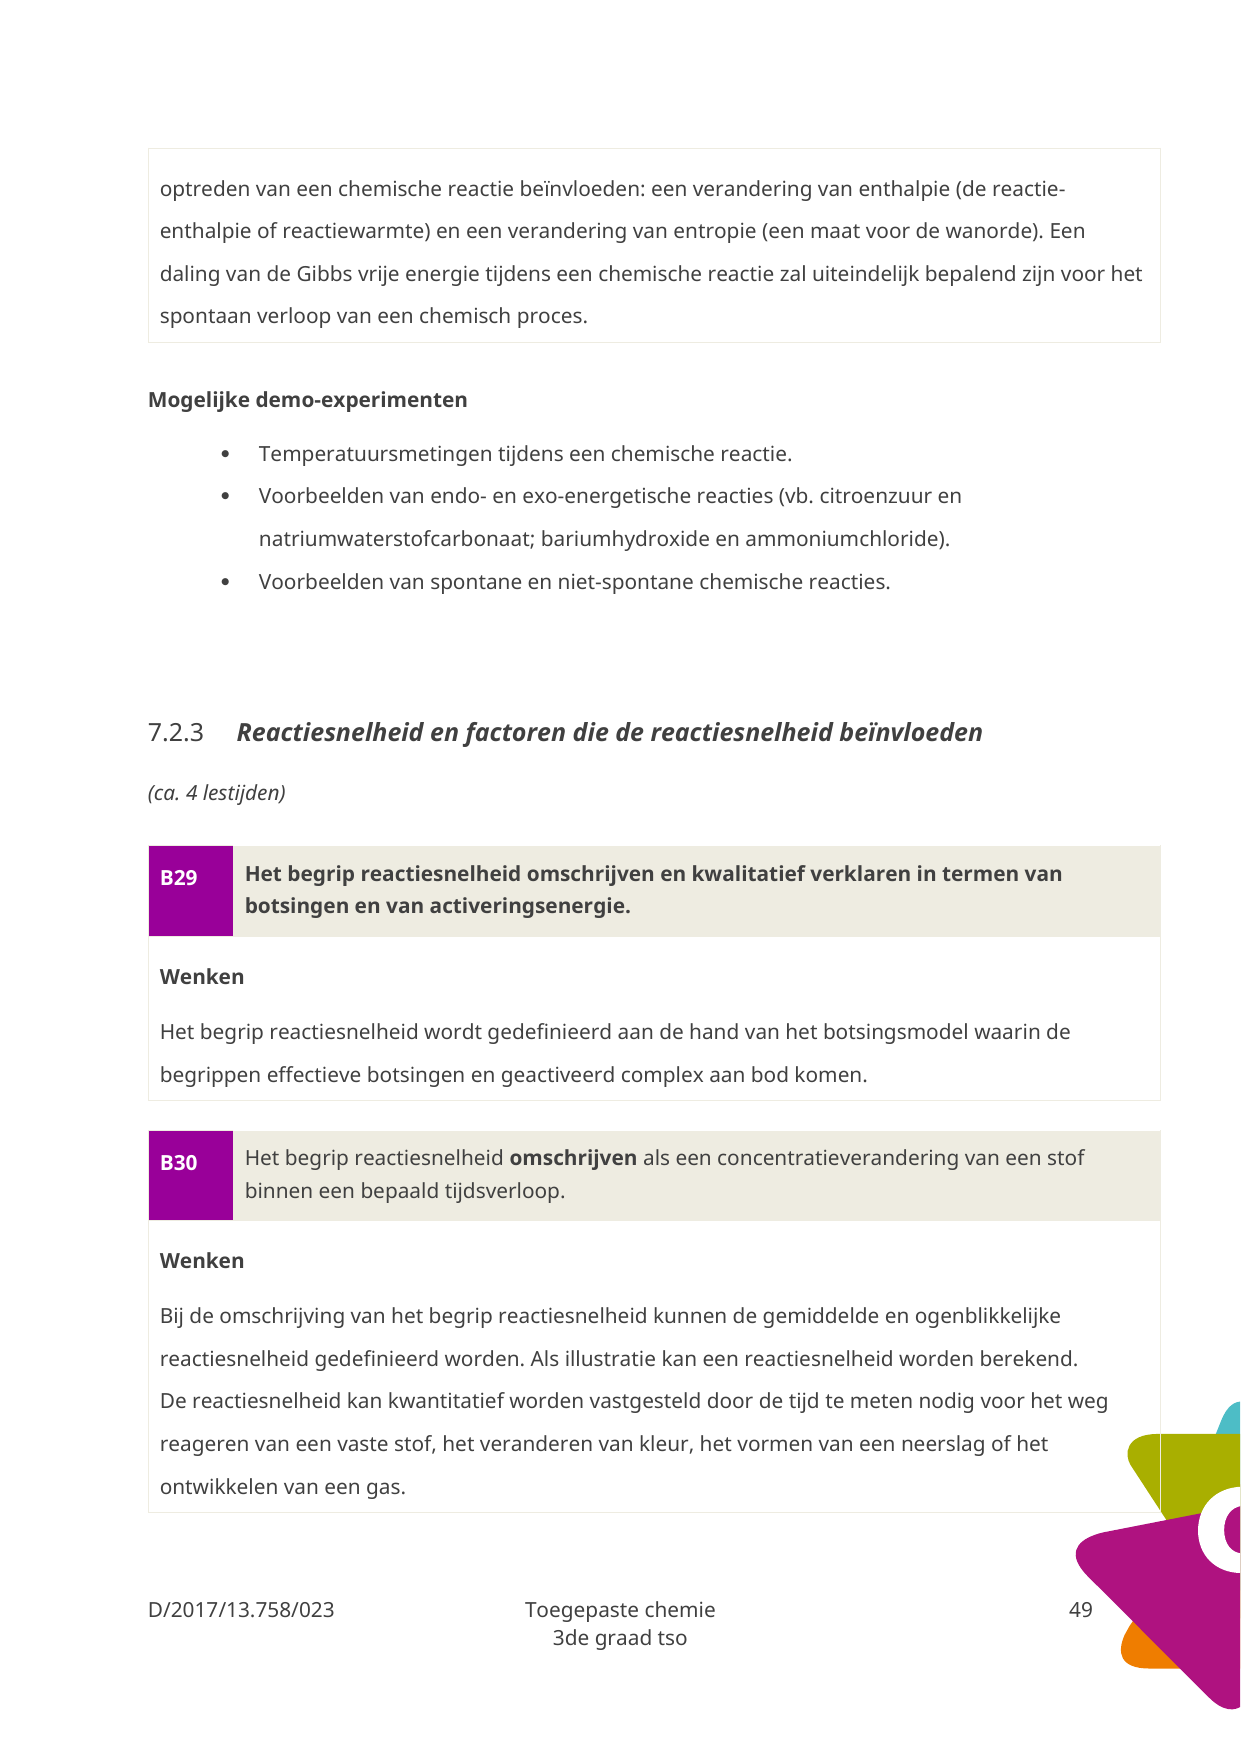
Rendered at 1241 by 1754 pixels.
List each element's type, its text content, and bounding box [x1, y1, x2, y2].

text Mogelijke demo-experimenten [148, 386, 1092, 414]
list Voorbeelden van endo- en exo-energetische reacties (vb. citroenzuur en natriumwaterstofcarbonaat; bariumhydroxide en ammoniumchloride). [222, 482, 1092, 553]
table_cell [149, 149, 1160, 342]
table_header [149, 846, 233, 936]
list Temperatuursmetingen tijdens een chemische reactie. [222, 439, 1092, 467]
text (ca. 4 lestijden) [148, 778, 1092, 806]
table_header Het begrip reactiesnelheid omschrijven en kwalitatief verklaren in termen van botsingen en van activeringsenergie. [234, 846, 1160, 936]
list Voorbeelden van spontane en niet-spontane chemische reacties. [222, 567, 1092, 595]
table_header [149, 1131, 233, 1220]
table_cell Wenken Bij de omschrijving van het begrip reactiesnelheid kunnen de gemiddelde en ogenblikkelijke reactiesnelheid gedefinieerd worden. Als illustratie kan een reactiesnelheid worden berekend. De reactiesnelheid kan kwantitatief worden vastgesteld door de tijd te meten nodig voor het weg reageren van een vaste stof, het veranderen van kleur, het vormen van een neerslag of het ontwikkelen van een gas. [149, 1221, 1160, 1512]
text Reactiesnelheid en factoren die de reactiesnelheid beïnvloeden [148, 714, 1092, 749]
table_header Het begrip reactiesnelheid omschrijven als een concentratieverandering van een stof binnen een bepaald tijdsverloop. [234, 1131, 1160, 1220]
table_cell Wenken Het begrip reactiesnelheid wordt gedefinieerd aan de hand van het botsingsmodel waarin de begrippen effectieve botsingen en geactiveerd complex aan bod komen. [149, 937, 1160, 1100]
